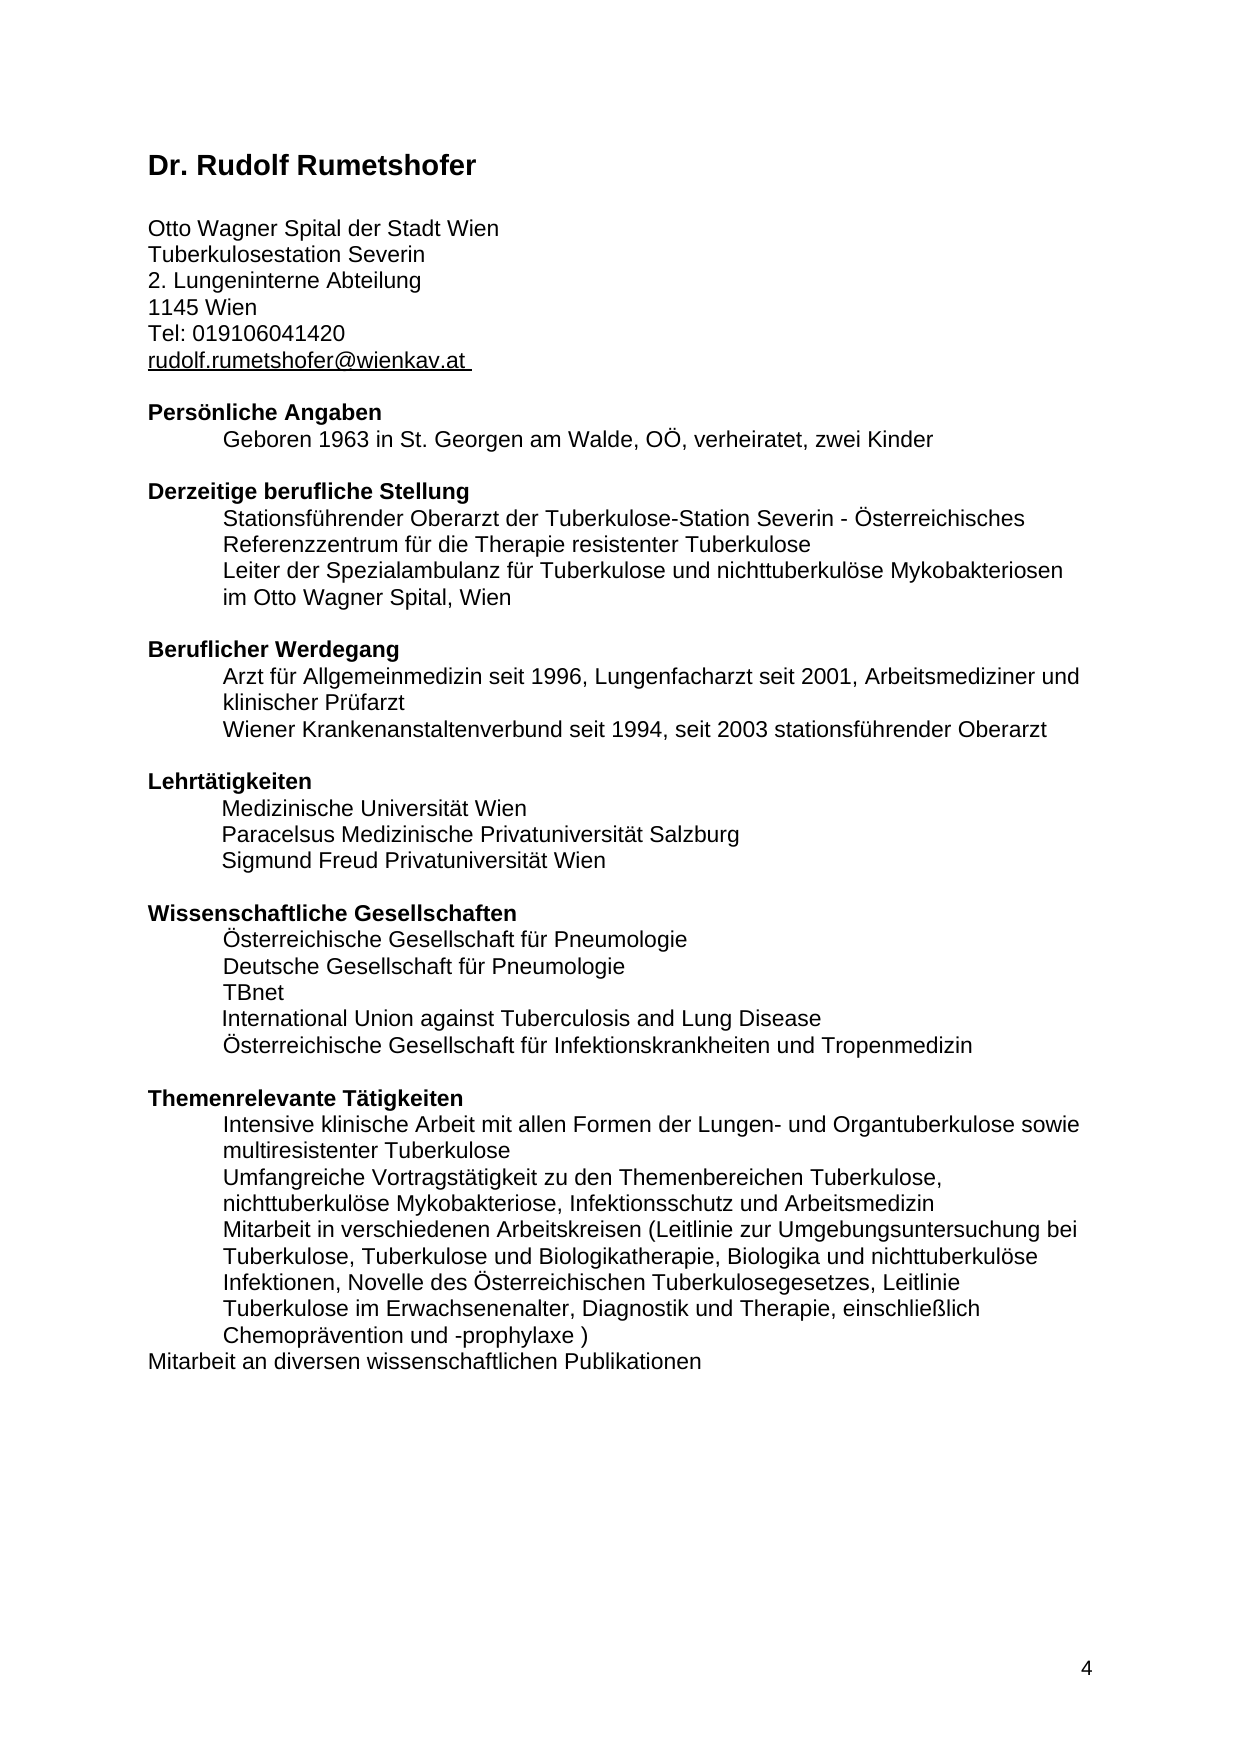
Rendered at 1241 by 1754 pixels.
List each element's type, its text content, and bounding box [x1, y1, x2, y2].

text Wissenschaftliche Gesellschaften [148, 900, 1092, 926]
text Beruflicher Werdegang [148, 636, 1092, 663]
text Medizinische Universität Wien [148, 794, 1092, 821]
text Dr. Rudolf Rumetshofer [148, 148, 1092, 181]
text Tel: 019106041420 [148, 320, 1092, 347]
text Umfangreiche Vortragstätigkeit zu den Themenbereichen Tuberkulose, nichttuberkulöse Mykobakteriose, Infektionsschutz und Arbeitsmedizin [223, 1163, 1092, 1216]
text Intensive klinische Arbeit mit allen Formen der Lungen- und Organtuberkulose sowie multiresistenter Tuberkulose [223, 1111, 1092, 1163]
text Wiener Krankenanstaltenverbund seit 1994, seit 2003 stationsführender Oberarzt [223, 716, 1092, 742]
text Mitarbeit in verschiedenen Arbeitskreisen (Leitlinie zur Umgebungsuntersuchung bei Tuberkulose, Tuberkulose und Biologikatherapie, Biologika und nichttuberkulöse Infektionen, Novelle des Österreichischen Tuberkulosegesetzes, Leitlinie Tuberkulose im Erwachsenenalter, Diagnostik und Therapie, einschließlich Chemoprävention und -prophylaxe ) [223, 1216, 1092, 1348]
text Tuberkulosestation Severin [148, 241, 1092, 267]
text TBnet [148, 979, 1092, 1005]
text Stationsführender Oberarzt der Tuberkulose-Station Severin - Österreichisches Referenzzentrum für die Therapie resistenter Tuberkulose [223, 505, 1092, 557]
text Persönliche Angaben [148, 399, 1092, 426]
text Derzeitige berufliche Stellung [148, 478, 1092, 505]
text Paracelsus Medizinische Privatuniversität Salzburg [148, 821, 1092, 847]
text Arzt für Allgemeinmedizin seit 1996, Lungenfacharzt seit 2001, Arbeitsmediziner und klinischer Prüfarzt [223, 663, 1092, 716]
text Otto Wagner Spital der Stadt Wien [148, 215, 1092, 241]
text Mitarbeit an diversen wissenschaftlichen Publikationen [148, 1348, 1092, 1374]
text Deutsche Gesellschaft für Pneumologie [148, 953, 1092, 979]
text Sigmund Freud Privatuniversität Wien [148, 847, 1092, 874]
text International Union against Tuberculosis and Lung Disease [148, 1005, 1092, 1032]
text Leiter der Spezialambulanz für Tuberkulose und nichttuberkulöse Mykobakteriosen im Otto Wagner Spital, Wien [223, 557, 1092, 610]
text Österreichische Gesellschaft für Infektionskrankheiten und Tropenmedizin [148, 1032, 1092, 1058]
text Geboren 1963 in St. Georgen am Walde, OÖ, verheiratet, zwei Kinder [148, 426, 1092, 452]
text Österreichische Gesellschaft für Pneumologie [148, 926, 1092, 953]
text rudolf.rumetshofer@wienkav.at [148, 347, 1092, 373]
text 2. Lungeninterne Abteilung [148, 267, 1092, 294]
text 1145 Wien [148, 294, 1092, 320]
text Themenrelevante Tätigkeiten [148, 1084, 1092, 1111]
text Lehrtätigkeiten [148, 768, 1092, 794]
